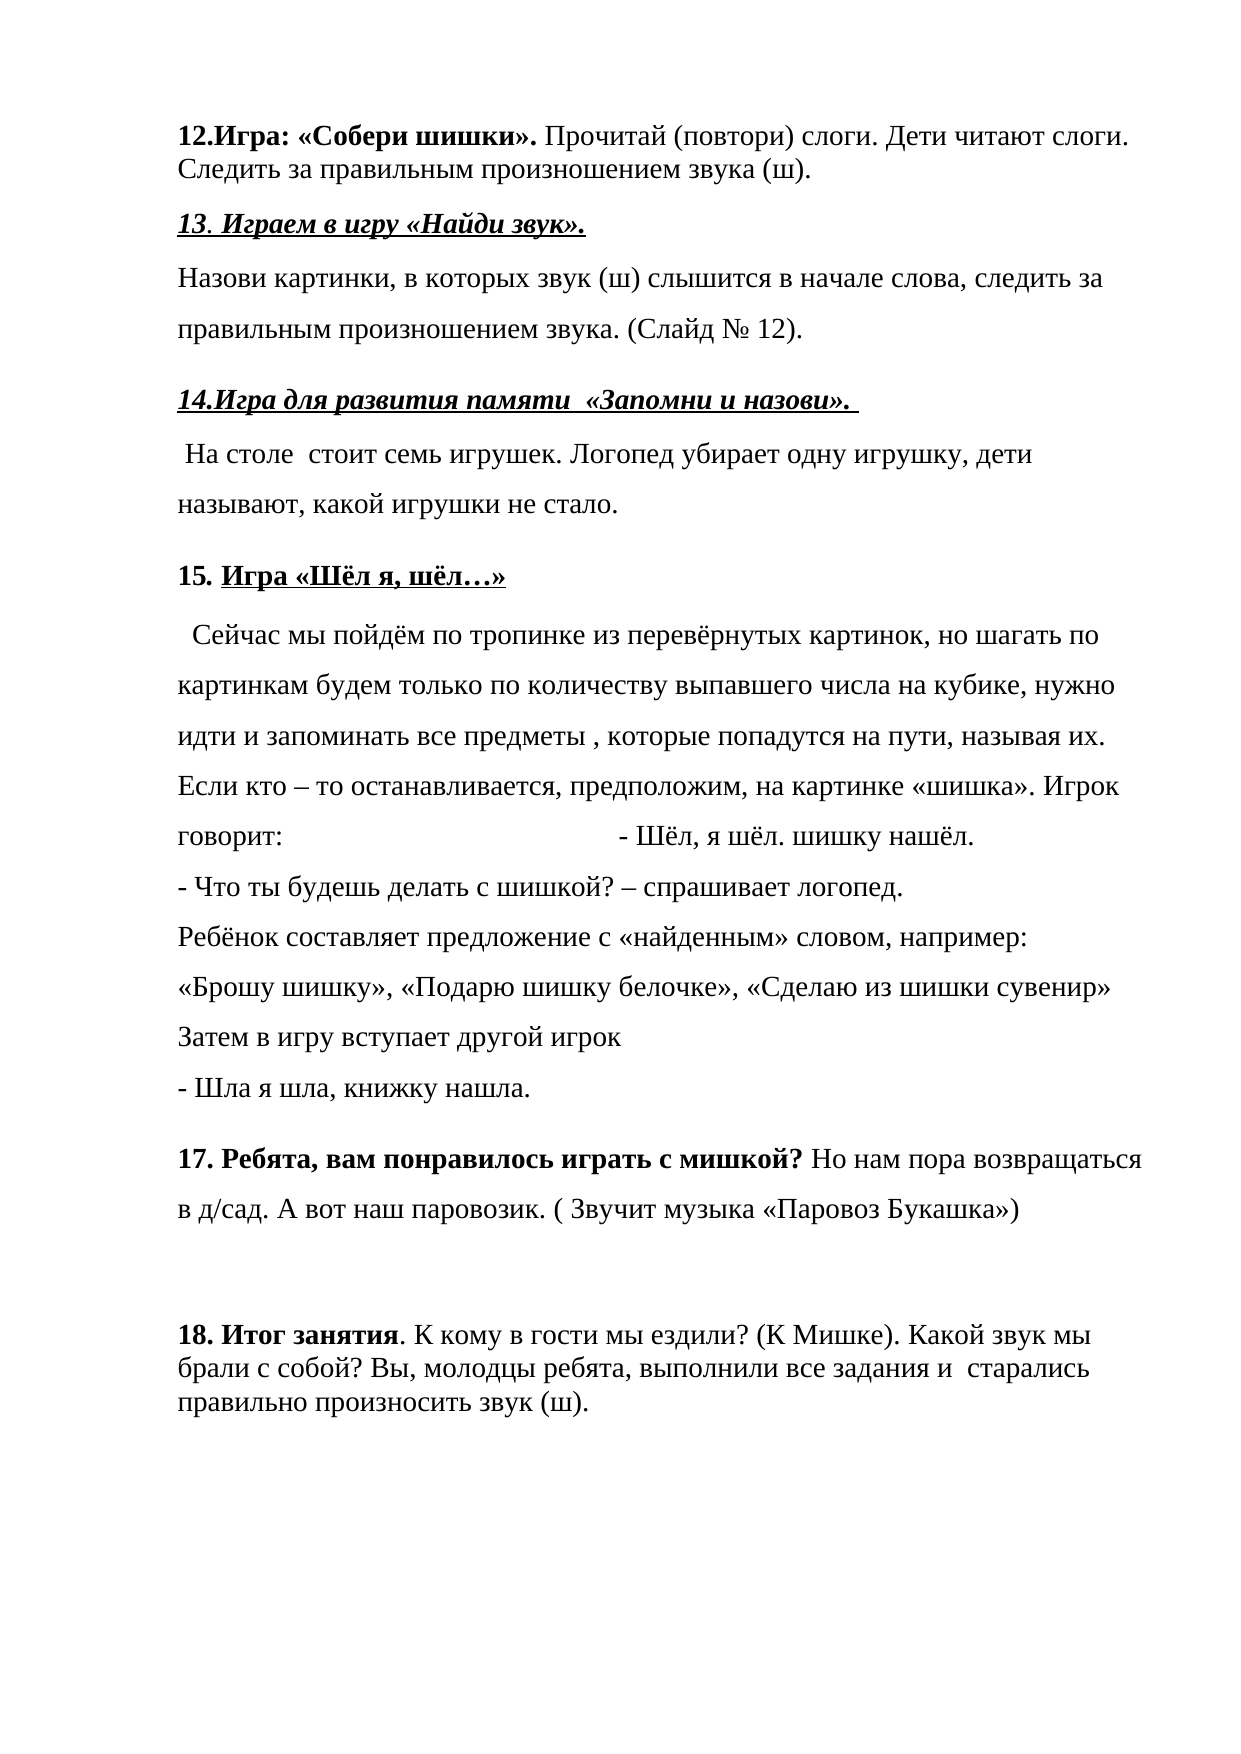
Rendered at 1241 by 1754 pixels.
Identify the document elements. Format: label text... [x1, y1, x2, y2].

text 13. Играем в игру «Найди звук». [177, 206, 1152, 239]
text 12.Игра: «Собери шишки». Прочитай (повтори) слоги. Дети читают слоги. Следить за правильным произношением звука (ш). [177, 118, 1152, 185]
text 15. Игра «Шёл я, шёл…» [177, 558, 1152, 591]
text На столе стоит семь игрушек. Логопед убирает одну игрушку, дети называют, какой игрушки не стало. [177, 436, 1152, 520]
text 14.Игра для развития памяти «Запомни и назови». [177, 382, 1152, 415]
text Сейчас мы пойдём по тропинке из перевёрнутых картинок, но шагать по картинкам будем только по количеству выпавшего числа на кубике, нужно идти и запоминать все предметы , которые попадутся на пути, называя их. Если кто – то останавливается, предположим, на картинке «шишка». Игрок говорит: - Шёл, я шёл. шишку нашёл. - Что ты будешь делать с шишкой? – спрашивает логопед. Ребёнок составляет предложение с «найденным» словом, например: «Брошу шишку», «Подарю шишку белочке», «Сделаю из шишки сувенир» Затем в игру вступает другой игрок - Шла я шла, книжку нашла. [177, 617, 1152, 1103]
text 17. Ребята, вам понравилось играть с мишкой? Но нам пора возвращаться в д/сад. А вот наш паровозик. ( Звучит музыка «Паровоз Букашка») [177, 1141, 1152, 1225]
text Назови картинки, в которых звук (ш) слышится в начале слова, следить за правильным произношением звука. (Слайд № 12). [177, 260, 1152, 344]
text 18. Итог занятия. К кому в гости мы ездили? (К Мишке). Какой звук мы брали с собой? Вы, молодцы ребята, выполнили все задания и старались правильно произносить звук (ш). [177, 1317, 1152, 1417]
